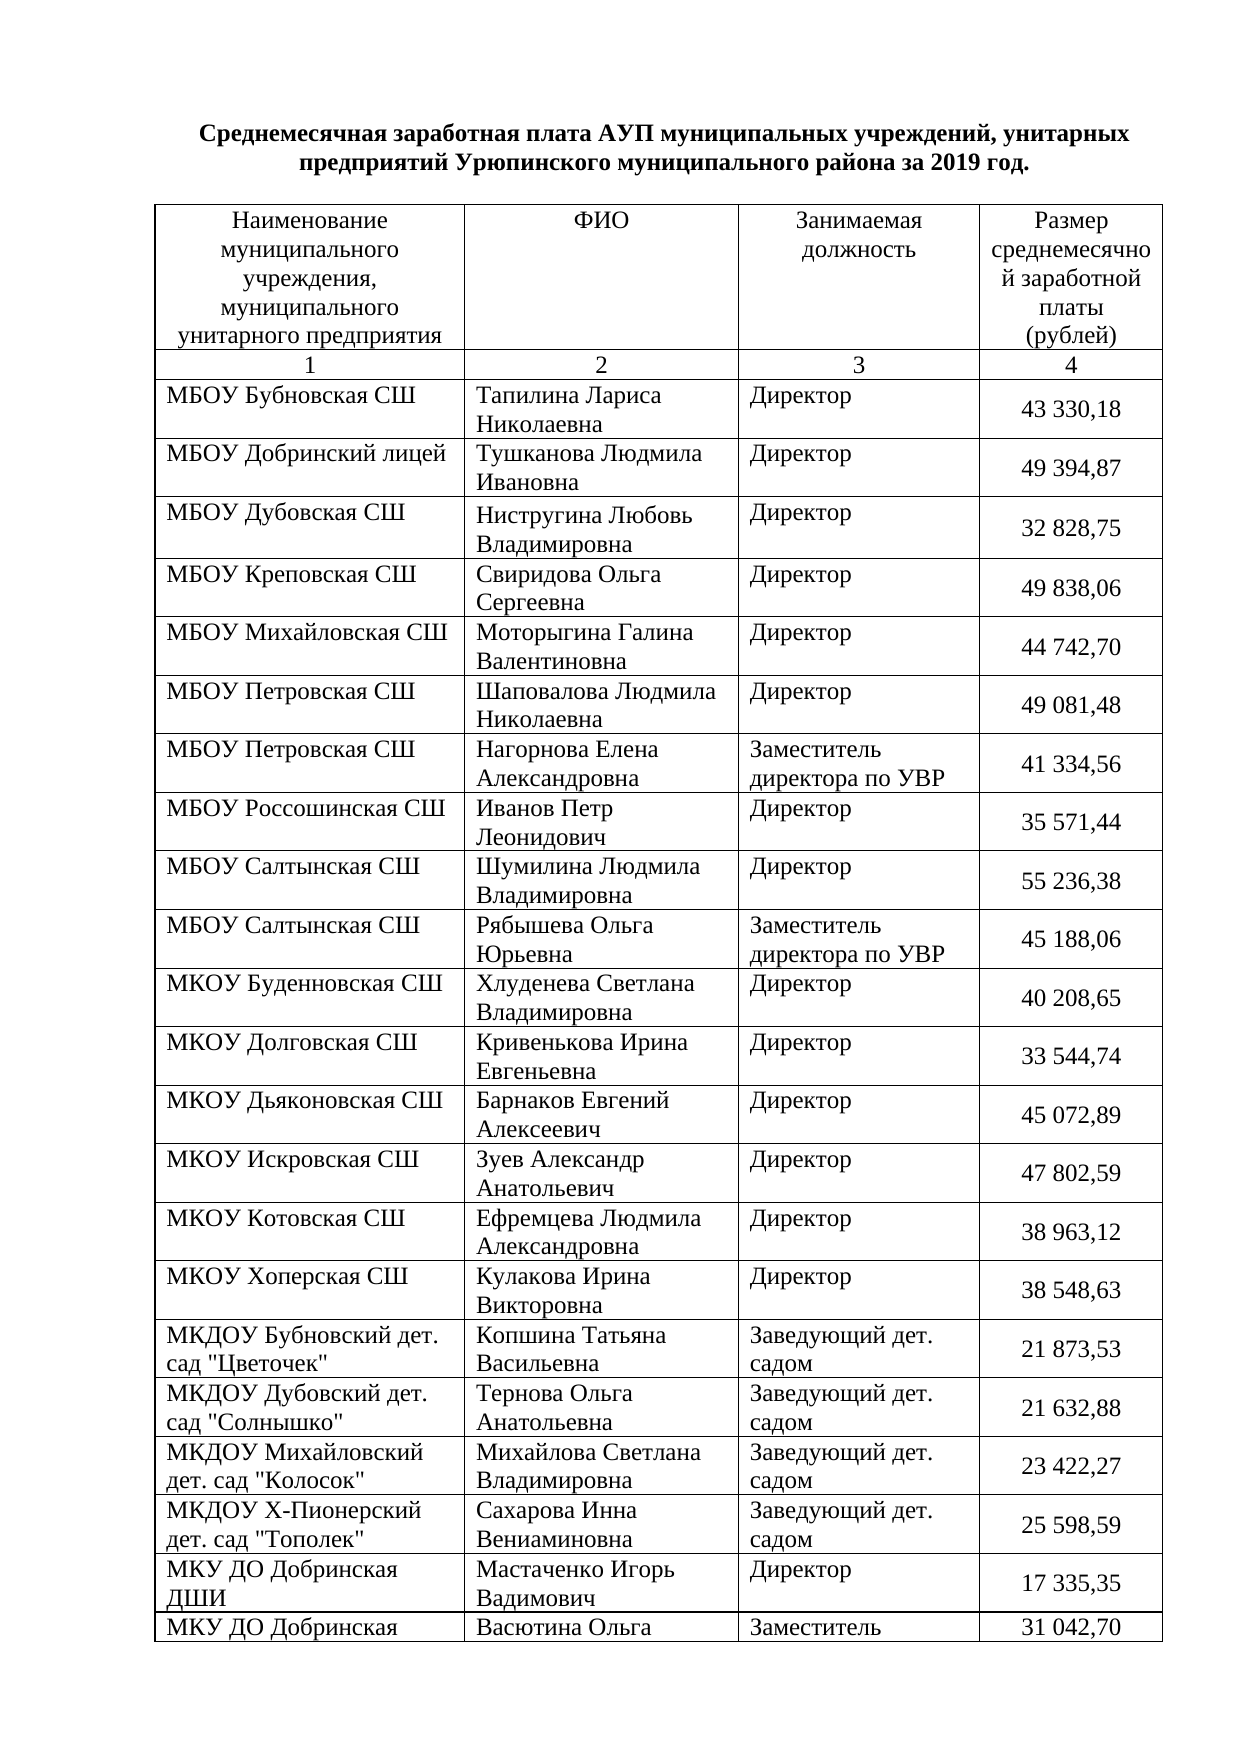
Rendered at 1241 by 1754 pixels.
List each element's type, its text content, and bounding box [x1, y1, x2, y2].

table_header Занимаемая должность [739, 205, 979, 349]
table_cell МБОУ Добринский лицей [156, 439, 464, 496]
table_cell Директор [739, 1027, 979, 1084]
table_header Наименование муниципального учреждения, муниципального унитарного предприятия [156, 205, 464, 349]
table_cell Заведующий дет. садом [739, 1495, 979, 1553]
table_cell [465, 1613, 738, 1641]
table_cell Директор [739, 1144, 979, 1202]
table_cell Директор [739, 559, 979, 616]
table_cell МБОУ Салтынская СШ [156, 910, 464, 967]
table_cell 49 081,48 [980, 676, 1162, 733]
table_cell Директор [739, 969, 979, 1026]
table_cell МБОУ Бубновская СШ [156, 380, 464, 437]
table_cell 41 334,56 [980, 734, 1162, 792]
table_cell Шаповалова Людмила Николаевна [465, 676, 738, 733]
table_cell Тапилина Лариса Николаевна [465, 380, 738, 437]
table_cell Тернова Ольга Анатольевна [465, 1378, 738, 1436]
table_cell 33 544,74 [980, 1027, 1162, 1084]
table_cell Директор [739, 793, 979, 850]
table_cell Директор [739, 497, 979, 558]
table_cell 32 828,75 [980, 497, 1162, 558]
table_cell Директор [739, 851, 979, 909]
table_cell Директор [739, 1203, 979, 1260]
table_cell МБОУ Дубовская СШ [156, 497, 464, 558]
table_cell Шумилина Людмила Владимировна [465, 851, 738, 909]
table_cell МКДОУ Дубовский дет. сад "Солнышко" [156, 1378, 464, 1436]
table_cell МБОУ Петровская СШ [156, 734, 464, 792]
table_cell 23 422,27 [980, 1437, 1162, 1494]
table_cell Заместитель директора по УВР [739, 910, 979, 967]
table_cell 49 394,87 [980, 439, 1162, 496]
table_cell Ефремцева Людмила Александровна [465, 1203, 738, 1260]
table_cell Барнаков Евгений Алексеевич [465, 1086, 738, 1143]
table_cell 38 548,63 [980, 1261, 1162, 1319]
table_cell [739, 1613, 979, 1641]
table_cell Директор [739, 1261, 979, 1319]
table_cell 38 963,12 [980, 1203, 1162, 1260]
table_header ФИО [465, 205, 738, 349]
table_cell МКОУ Дьяконовская СШ [156, 1086, 464, 1143]
table_cell 3 [739, 350, 979, 379]
table_cell Директор [739, 676, 979, 733]
table_cell 44 742,70 [980, 617, 1162, 675]
table_cell МКОУ Долговская СШ [156, 1027, 464, 1084]
table_cell МБОУ Россошинская СШ [156, 793, 464, 850]
table_cell МКОУ Котовская СШ [156, 1203, 464, 1260]
table_cell Заведующий дет. садом [739, 1378, 979, 1436]
table_cell МБОУ Креповская СШ [156, 559, 464, 616]
table_cell МКДОУ Михайловский дет. сад "Колосок" [156, 1437, 464, 1494]
table_cell МБОУ Петровская СШ [156, 676, 464, 733]
table_cell 21 873,53 [980, 1320, 1162, 1377]
table_cell МБОУ Михайловская СШ [156, 617, 464, 675]
table_cell Нистругина Любовь Владимировна [465, 497, 738, 558]
table_cell Кулакова Ирина Викторовна [465, 1261, 738, 1319]
table_cell Мастаченко Игорь Вадимович [465, 1554, 738, 1611]
table_cell МКОУ Искровская СШ [156, 1144, 464, 1202]
table_header Размер среднемесячной заработной платы (рублей) [980, 205, 1162, 349]
text Среднемесячная заработная плата АУП муниципальных учреждений, унитарных предприятий Урюпинского муниципального района за 2019 год. [177, 118, 1152, 176]
table_cell 25 598,59 [980, 1495, 1162, 1553]
table_cell 21 632,88 [980, 1378, 1162, 1436]
table_cell 45 188,06 [980, 910, 1162, 967]
table_cell Директор [739, 439, 979, 496]
table_cell Тушканова Людмила Ивановна [465, 439, 738, 496]
table_cell Заведующий дет. садом [739, 1320, 979, 1377]
table_cell 1 [156, 350, 464, 379]
table_cell МБОУ Салтынская СШ [156, 851, 464, 909]
table_cell 40 208,65 [980, 969, 1162, 1026]
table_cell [156, 1613, 464, 1641]
table_cell 47 802,59 [980, 1144, 1162, 1202]
table_cell МКДОУ Бубновский дет. сад "Цветочек" [156, 1320, 464, 1377]
table_cell Моторыгина Галина Валентиновна [465, 617, 738, 675]
table_cell 43 330,18 [980, 380, 1162, 437]
table_cell Нагорнова Елена Александровна [465, 734, 738, 792]
table_cell Михайлова Светлана Владимировна [465, 1437, 738, 1494]
table_cell 17 335,35 [980, 1554, 1162, 1611]
table_cell 55 236,38 [980, 851, 1162, 909]
table_cell 4 [980, 350, 1162, 379]
table_cell Зуев Александр Анатольевич [465, 1144, 738, 1202]
table_cell Директор [739, 617, 979, 675]
table_cell МКОУ Хоперская СШ [156, 1261, 464, 1319]
table_cell 35 571,44 [980, 793, 1162, 850]
table_cell Иванов Петр Леонидович [465, 793, 738, 850]
table_cell МКДОУ Х-Пионерский дет. сад "Тополек" [156, 1495, 464, 1553]
table_cell МКОУ Буденновская СШ [156, 969, 464, 1026]
table_cell Сахарова Инна Вениаминовна [465, 1495, 738, 1553]
table_cell Заместитель директора по УВР [739, 734, 979, 792]
table_cell Копшина Татьяна Васильевна [465, 1320, 738, 1377]
table_cell МКУ ДО Добринская ДШИ [156, 1554, 464, 1611]
table_cell Директор [739, 1086, 979, 1143]
table_cell Директор [739, 1554, 979, 1611]
table_cell 31 042,70 [980, 1613, 1162, 1641]
table_cell Кривенькова Ирина Евгеньевна [465, 1027, 738, 1084]
table_cell Заведующий дет. садом [739, 1437, 979, 1494]
table_cell Хлуденева Светлана Владимировна [465, 969, 738, 1026]
table_cell 45 072,89 [980, 1086, 1162, 1143]
table_cell Рябышева Ольга Юрьевна [465, 910, 738, 967]
table_cell Директор [739, 380, 979, 437]
table_cell 49 838,06 [980, 559, 1162, 616]
table_cell 2 [465, 350, 738, 379]
table_cell Свиридова Ольга Сергеевна [465, 559, 738, 616]
